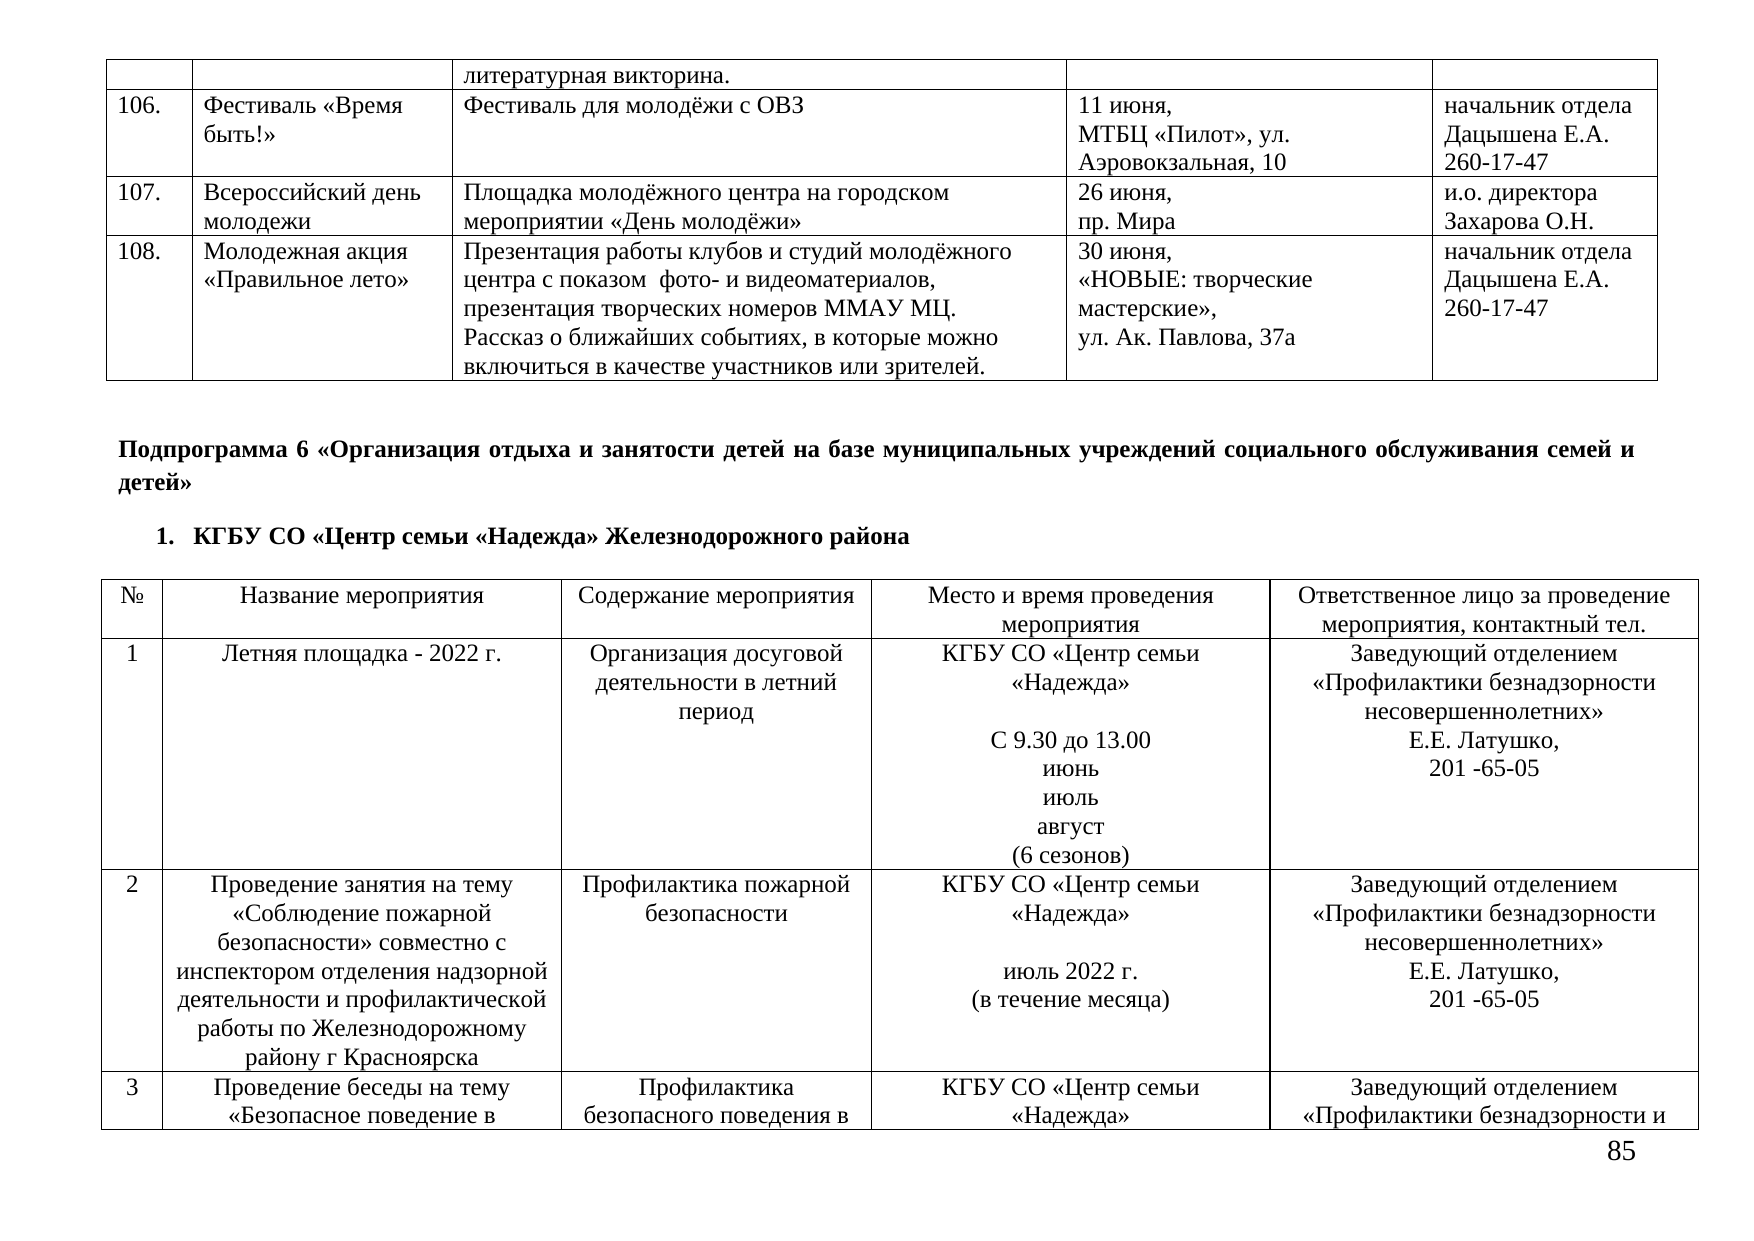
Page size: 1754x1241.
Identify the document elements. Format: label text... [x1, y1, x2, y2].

list КГБУ СО «Центр семьи «Надежда» Железнодорожного района [156, 521, 1636, 550]
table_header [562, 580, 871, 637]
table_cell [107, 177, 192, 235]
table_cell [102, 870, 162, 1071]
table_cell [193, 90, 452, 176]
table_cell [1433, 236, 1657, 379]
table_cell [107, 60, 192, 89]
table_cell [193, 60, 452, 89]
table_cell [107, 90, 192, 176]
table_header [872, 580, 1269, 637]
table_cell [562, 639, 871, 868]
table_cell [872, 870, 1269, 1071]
text Подпрограмма 6 «Организация отдыха и занятости детей на базе муниципальных учреждений социального обслуживания семей и детей» [118, 434, 1636, 496]
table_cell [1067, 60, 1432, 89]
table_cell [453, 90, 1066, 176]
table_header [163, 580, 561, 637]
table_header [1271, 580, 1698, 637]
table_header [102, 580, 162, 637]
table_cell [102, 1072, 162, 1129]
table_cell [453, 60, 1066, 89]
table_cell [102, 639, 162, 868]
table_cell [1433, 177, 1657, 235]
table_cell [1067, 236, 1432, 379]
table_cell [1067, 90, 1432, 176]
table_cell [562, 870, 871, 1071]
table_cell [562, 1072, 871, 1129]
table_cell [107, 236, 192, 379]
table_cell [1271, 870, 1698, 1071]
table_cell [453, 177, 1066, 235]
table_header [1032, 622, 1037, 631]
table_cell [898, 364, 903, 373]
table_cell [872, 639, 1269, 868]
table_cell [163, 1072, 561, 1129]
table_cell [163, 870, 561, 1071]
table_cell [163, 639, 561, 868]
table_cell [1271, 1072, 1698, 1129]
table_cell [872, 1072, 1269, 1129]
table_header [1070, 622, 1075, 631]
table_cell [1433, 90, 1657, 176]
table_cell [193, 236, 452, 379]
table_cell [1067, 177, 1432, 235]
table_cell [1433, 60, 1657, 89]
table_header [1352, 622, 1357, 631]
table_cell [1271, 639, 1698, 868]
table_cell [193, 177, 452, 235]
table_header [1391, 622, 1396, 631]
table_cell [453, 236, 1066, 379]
